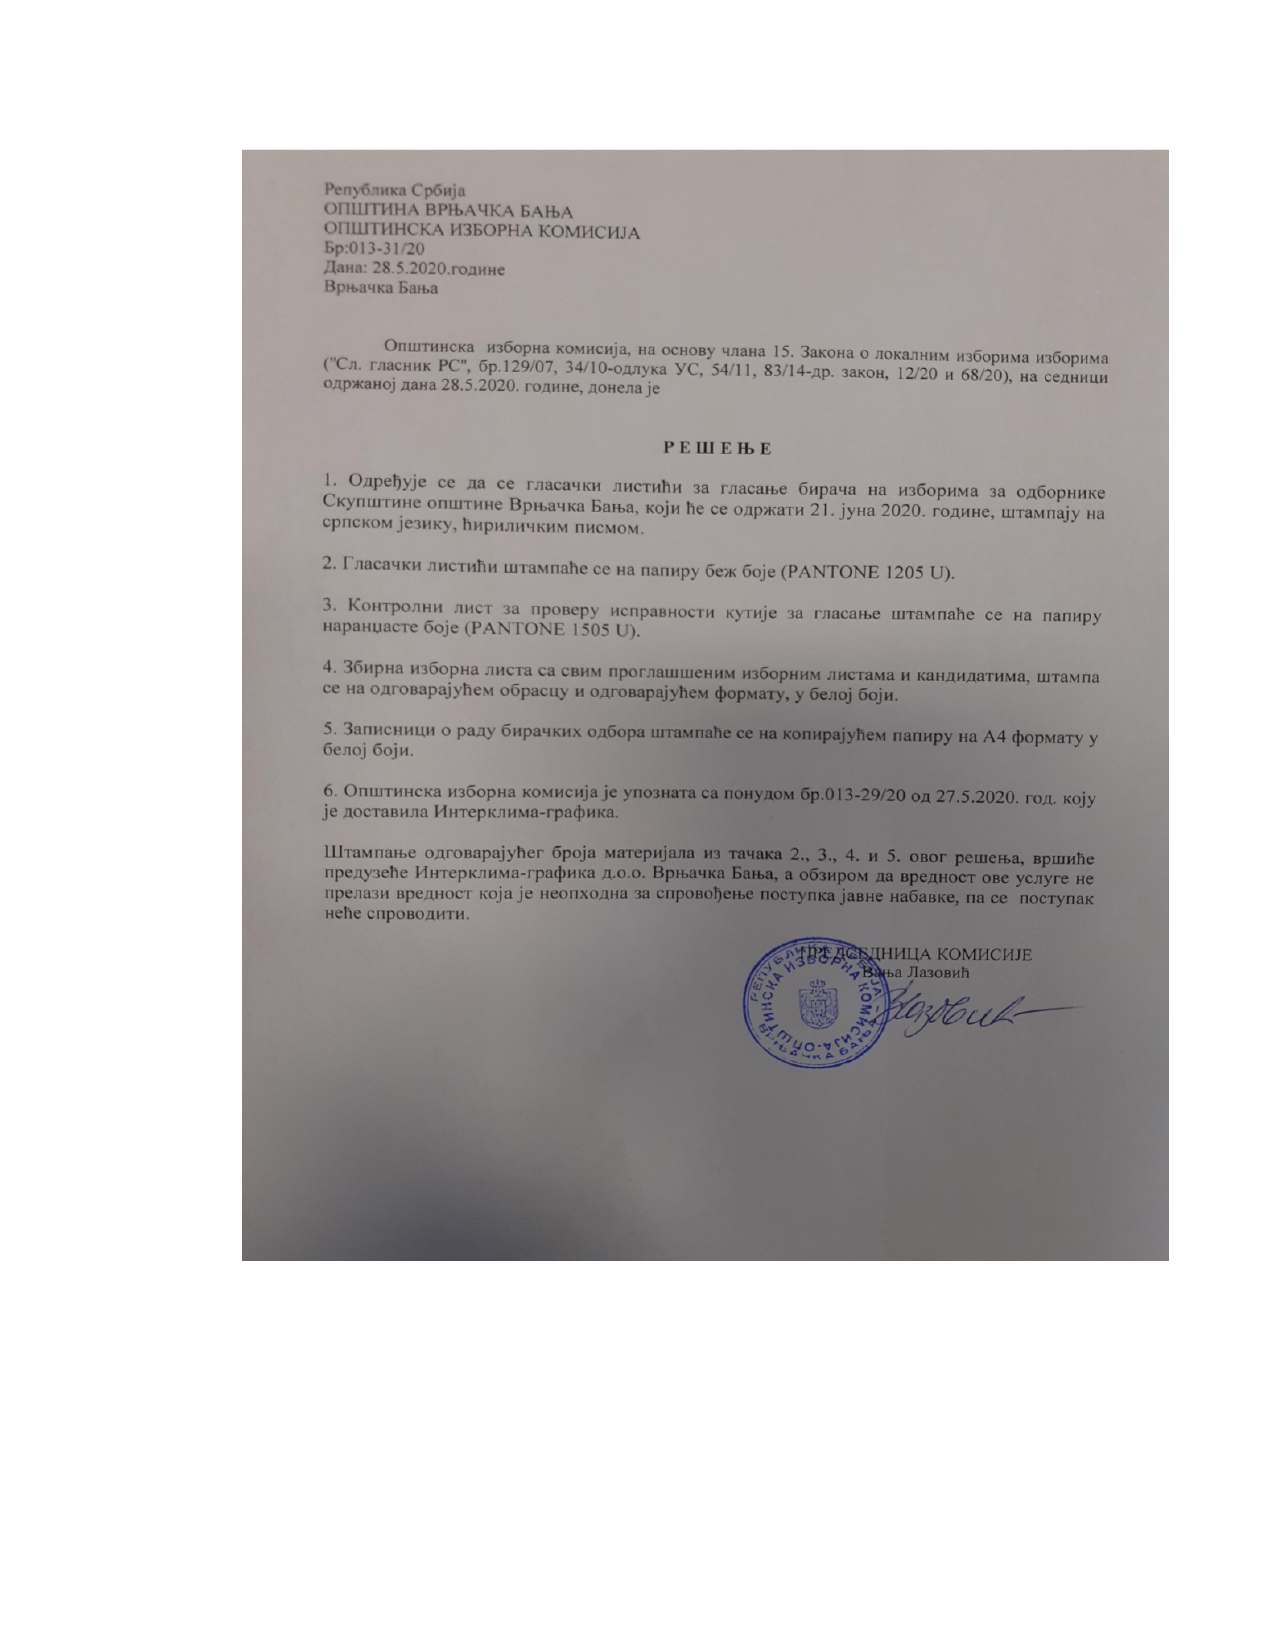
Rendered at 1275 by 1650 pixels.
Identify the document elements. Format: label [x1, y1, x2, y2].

picture [242, 150, 1168, 1260]
